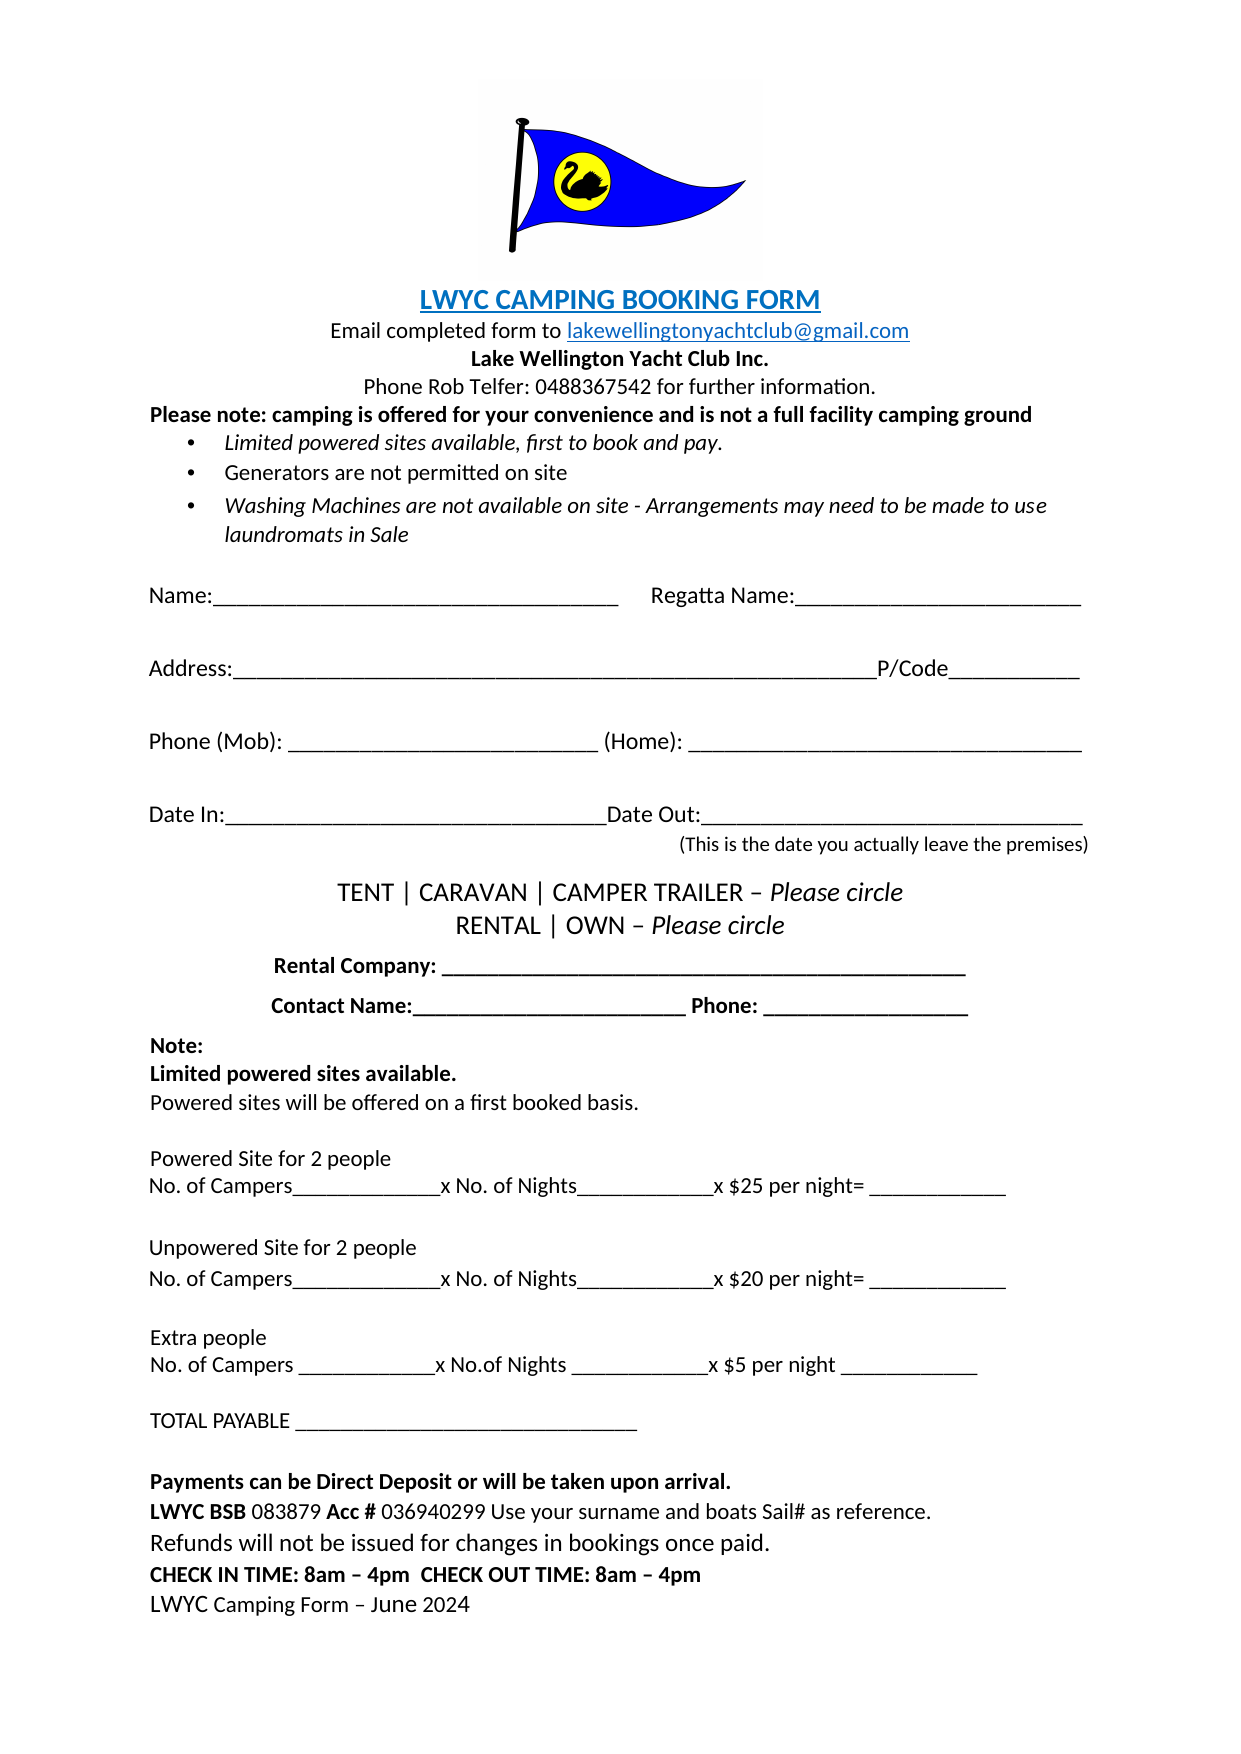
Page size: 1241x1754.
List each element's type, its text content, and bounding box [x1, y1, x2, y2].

text Rental Company: ______________________________________________ [150, 951, 1090, 979]
list Washing Machines are not available on site - Arrangements may need to be made to use laundromats in Sale [187, 491, 1090, 548]
text Email completed form to lakewellingtonyachtclub@gmail.com [150, 316, 1090, 344]
text Lake Wellington Yacht Club Inc. [150, 344, 1090, 372]
picture [477, 79, 763, 281]
text Powered Site for 2 people [150, 1144, 1090, 1172]
text No. of Campers ____________x No.of Nights ____________x $5 per night ____________ [150, 1351, 1090, 1379]
text Refunds will not be issued for changes in bookings once paid. [150, 1527, 1090, 1558]
text Name:__________________________________ Regatta Name:________________________ [148, 580, 1090, 609]
text TOTAL PAYABLE ______________________________ [150, 1407, 1090, 1435]
text Limited powered sites available. [150, 1059, 1090, 1088]
text Phone (Mob): __________________________ (Home): _________________________________ [148, 726, 1090, 755]
text No. of Campers_____________x No. of Nights____________x $25 per night= ____________ [148, 1172, 1090, 1200]
text RENTAL | OWN – Please circle [150, 908, 1090, 941]
text Phone Rob Telfer: 0488367542 for further information. [150, 372, 1089, 400]
text Contact Name:________________________ Phone: __________________ [150, 991, 1090, 1019]
text Payments can be Direct Deposit or will be taken upon arrival. [150, 1467, 1090, 1495]
text Note: [150, 1032, 1090, 1059]
text LWYC BSB 083879 Acc # 036940299 Use your surname and boats Sail# as reference. [150, 1497, 1090, 1525]
text Please note: camping is offered for your convenience and is not a full facility camping ground [150, 400, 1090, 428]
text CHECK IN TIME: 8am – 4pm CHECK OUT TIME: 8am – 4pm [150, 1560, 1090, 1588]
text Powered sites will be offered on a first booked basis. [150, 1088, 1090, 1116]
list Limited powered sites available, first to book and pay. [187, 428, 1090, 456]
list Generators are not permitted on site [187, 458, 1090, 486]
text LWYC CAMPING BOOKING FORM [150, 281, 1090, 316]
text Address:______________________________________________________P/Code___________ [148, 653, 1090, 682]
text (This is the date you actually leave the premises) [150, 831, 1089, 857]
text No. of Campers_____________x No. of Nights____________x $20 per night= ____________ [148, 1264, 1090, 1292]
text TENT | CARAVAN | CAMPER TRAILER – Please circle [150, 875, 1090, 908]
text Extra people [150, 1323, 1090, 1351]
text Unpowered Site for 2 people [148, 1233, 1090, 1261]
text Date In:________________________________Date Out:________________________________ [148, 799, 1090, 828]
